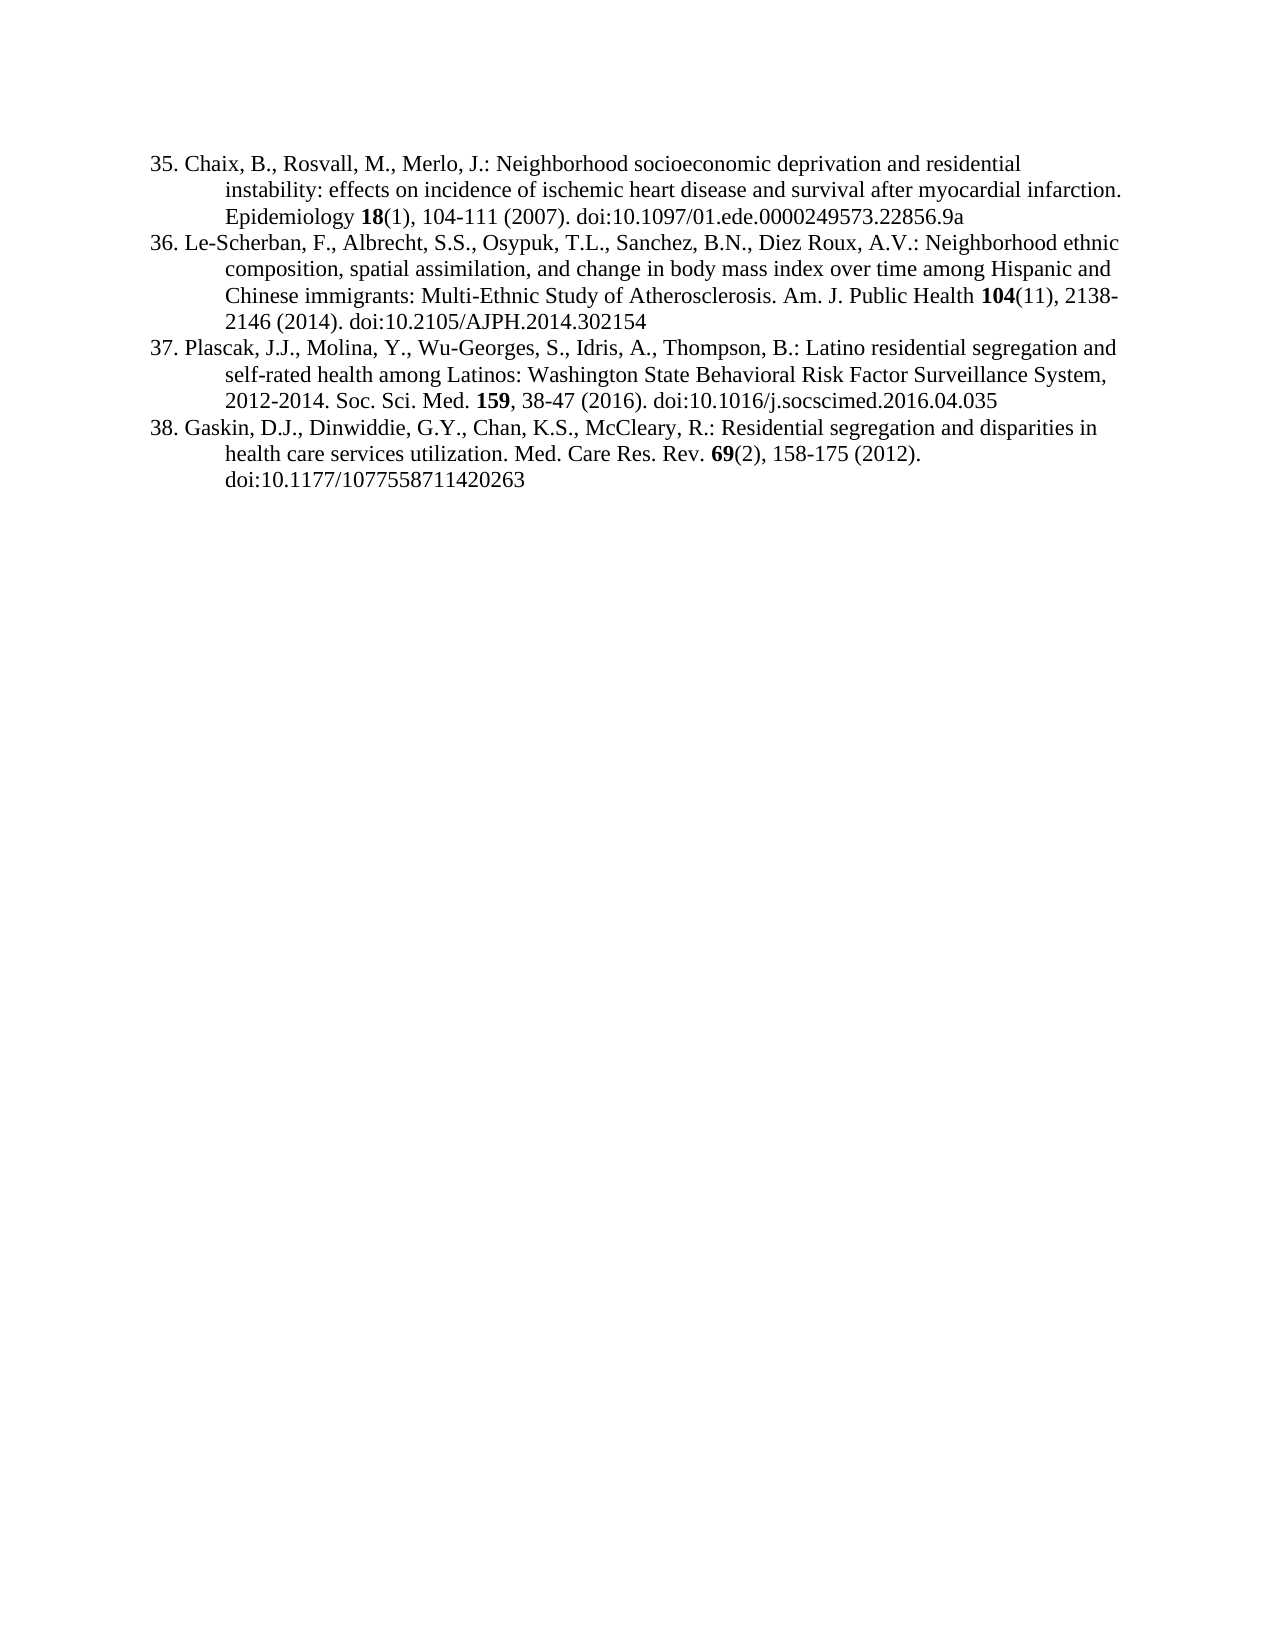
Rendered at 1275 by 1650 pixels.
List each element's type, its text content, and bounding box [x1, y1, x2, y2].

text 36. Le-Scherban, F., Albrecht, S.S., Osypuk, T.L., Sanchez, B.N., Diez Roux, A.V.: Neighborhood ethnic composition, spatial assimilation, and change in body mass index over time among Hispanic and Chinese immigrants: Multi-Ethnic Study of Atherosclerosis. Am. J. Public Health 104(11), 2138-2146 (2014). doi:10.2105/AJPH.2014.302154 [150, 229, 1125, 334]
text 38. Gaskin, D.J., Dinwiddie, G.Y., Chan, K.S., McCleary, R.: Residential segregation and disparities in health care services utilization. Med. Care Res. Rev. 69(2), 158-175 (2012). doi:10.1177/1077558711420263 [150, 413, 1125, 493]
text 37. Plascak, J.J., Molina, Y., Wu-Georges, S., Idris, A., Thompson, B.: Latino residential segregation and self-rated health among Latinos: Washington State Behavioral Risk Factor Surveillance System, 2012-2014. Soc. Sci. Med. 159, 38-47 (2016). doi:10.1016/j.socscimed.2016.04.035 [150, 334, 1125, 413]
text 35. Chaix, B., Rosvall, M., Merlo, J.: Neighborhood socioeconomic deprivation and residential instability: effects on incidence of ischemic heart disease and survival after myocardial infarction. Epidemiology 18(1), 104-111 (2007). doi:10.1097/01.ede.0000249573.22856.9a [150, 150, 1125, 229]
